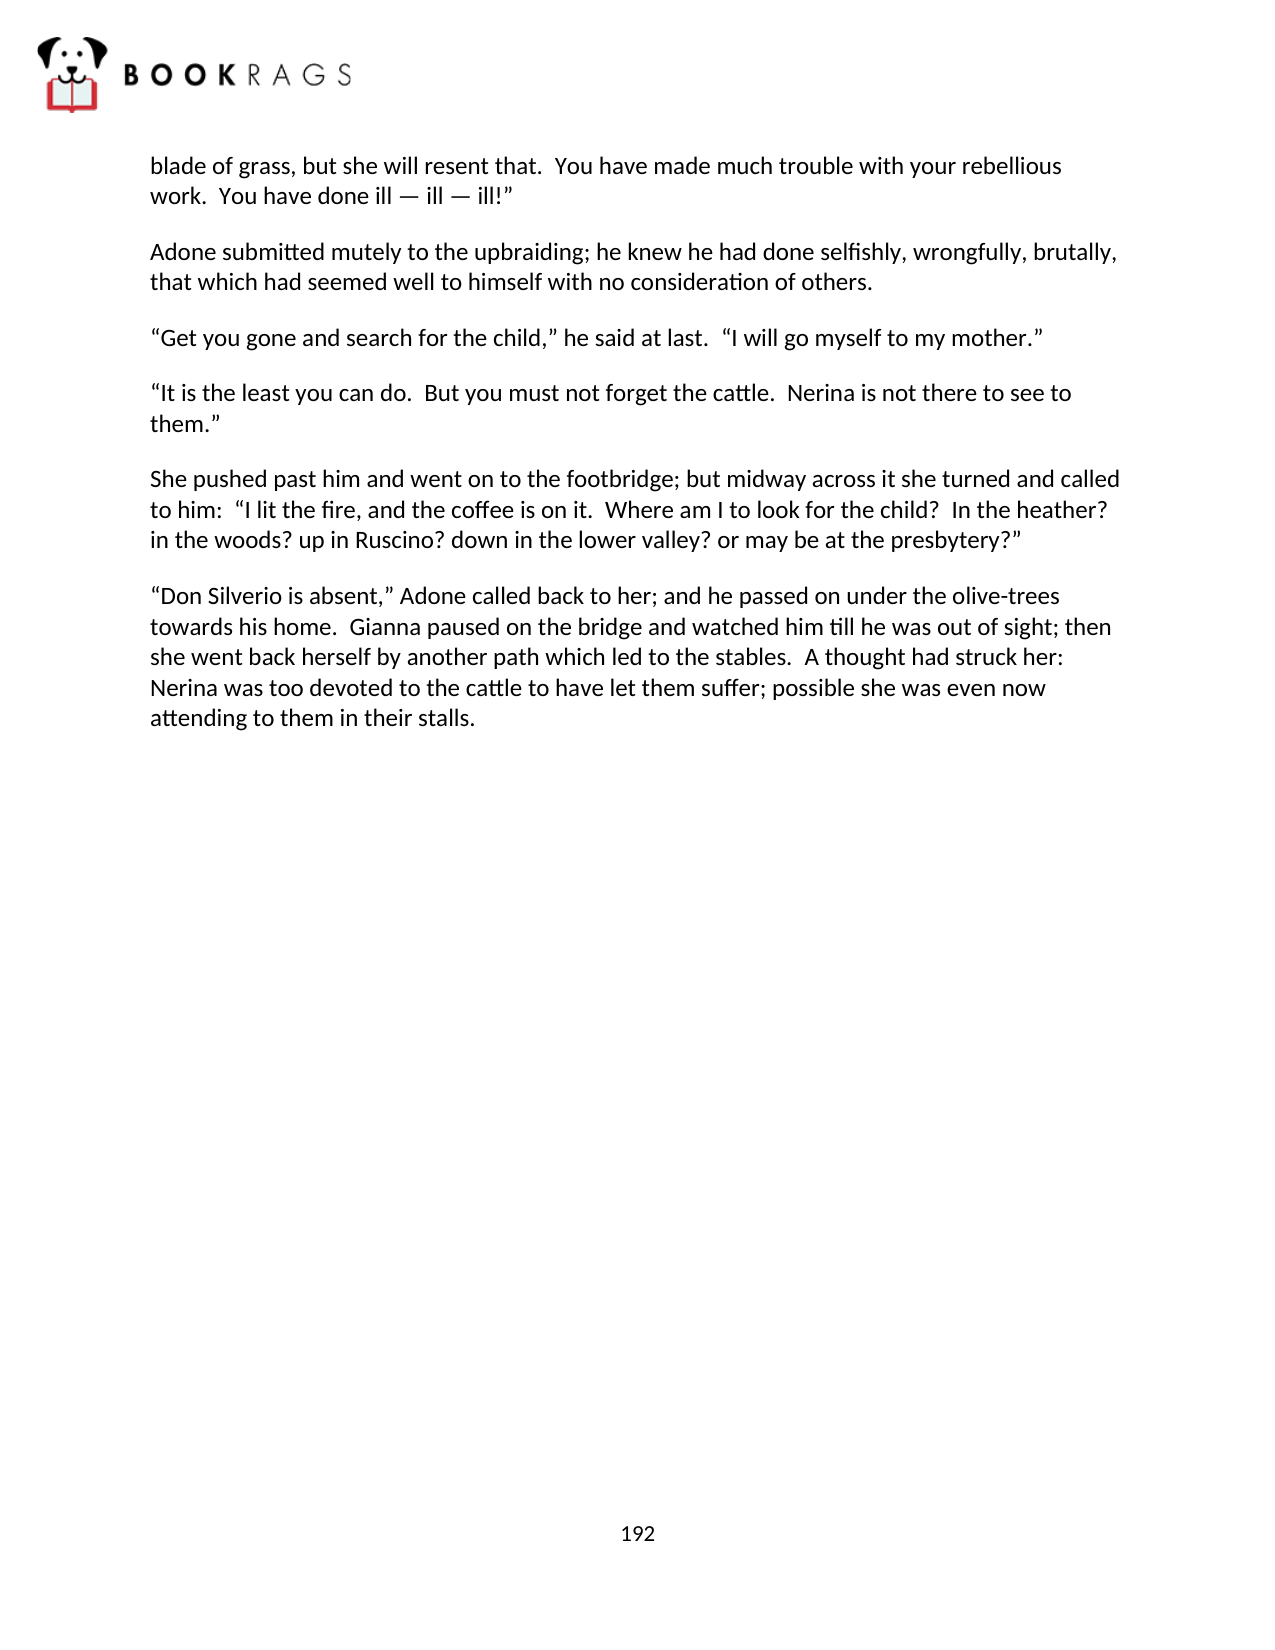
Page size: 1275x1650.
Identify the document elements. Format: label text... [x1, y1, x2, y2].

text “It is the least you can do. But you must not forget the cattle. Nerina is not there to see to them.” [150, 378, 1125, 439]
text “Get you gone and search for the child,” he said at last. “I will go myself to my mother.” [150, 322, 1125, 353]
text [150, 150, 1125, 211]
text “Don Silverio is absent,” Adone called back to her; and he passed on under the olive-trees towards his home. Gianna paused on the bridge and watched him till he was out of sight; then she went back herself by another path which led to the stables. A thought had struck her: Nerina was too devoted to the cattle to have let them suffer; possible she was even now attending to them in their stalls. [150, 580, 1125, 733]
text She pushed past him and went on to the footbridge; but midway across it she turned and called to him: “I lit the fire, and the coffee is on it. Where am I to look for the child? In the heather? in the woods? up in Ruscino? down in the lower valley? or may be at the presbytery?” [150, 464, 1125, 555]
text Adone submitted mutely to the upbraiding; he knew he had done selfishly, wrongfully, brutally, that which had seemed well to himself with no consideration of others. [150, 236, 1125, 297]
picture [37, 37, 351, 113]
